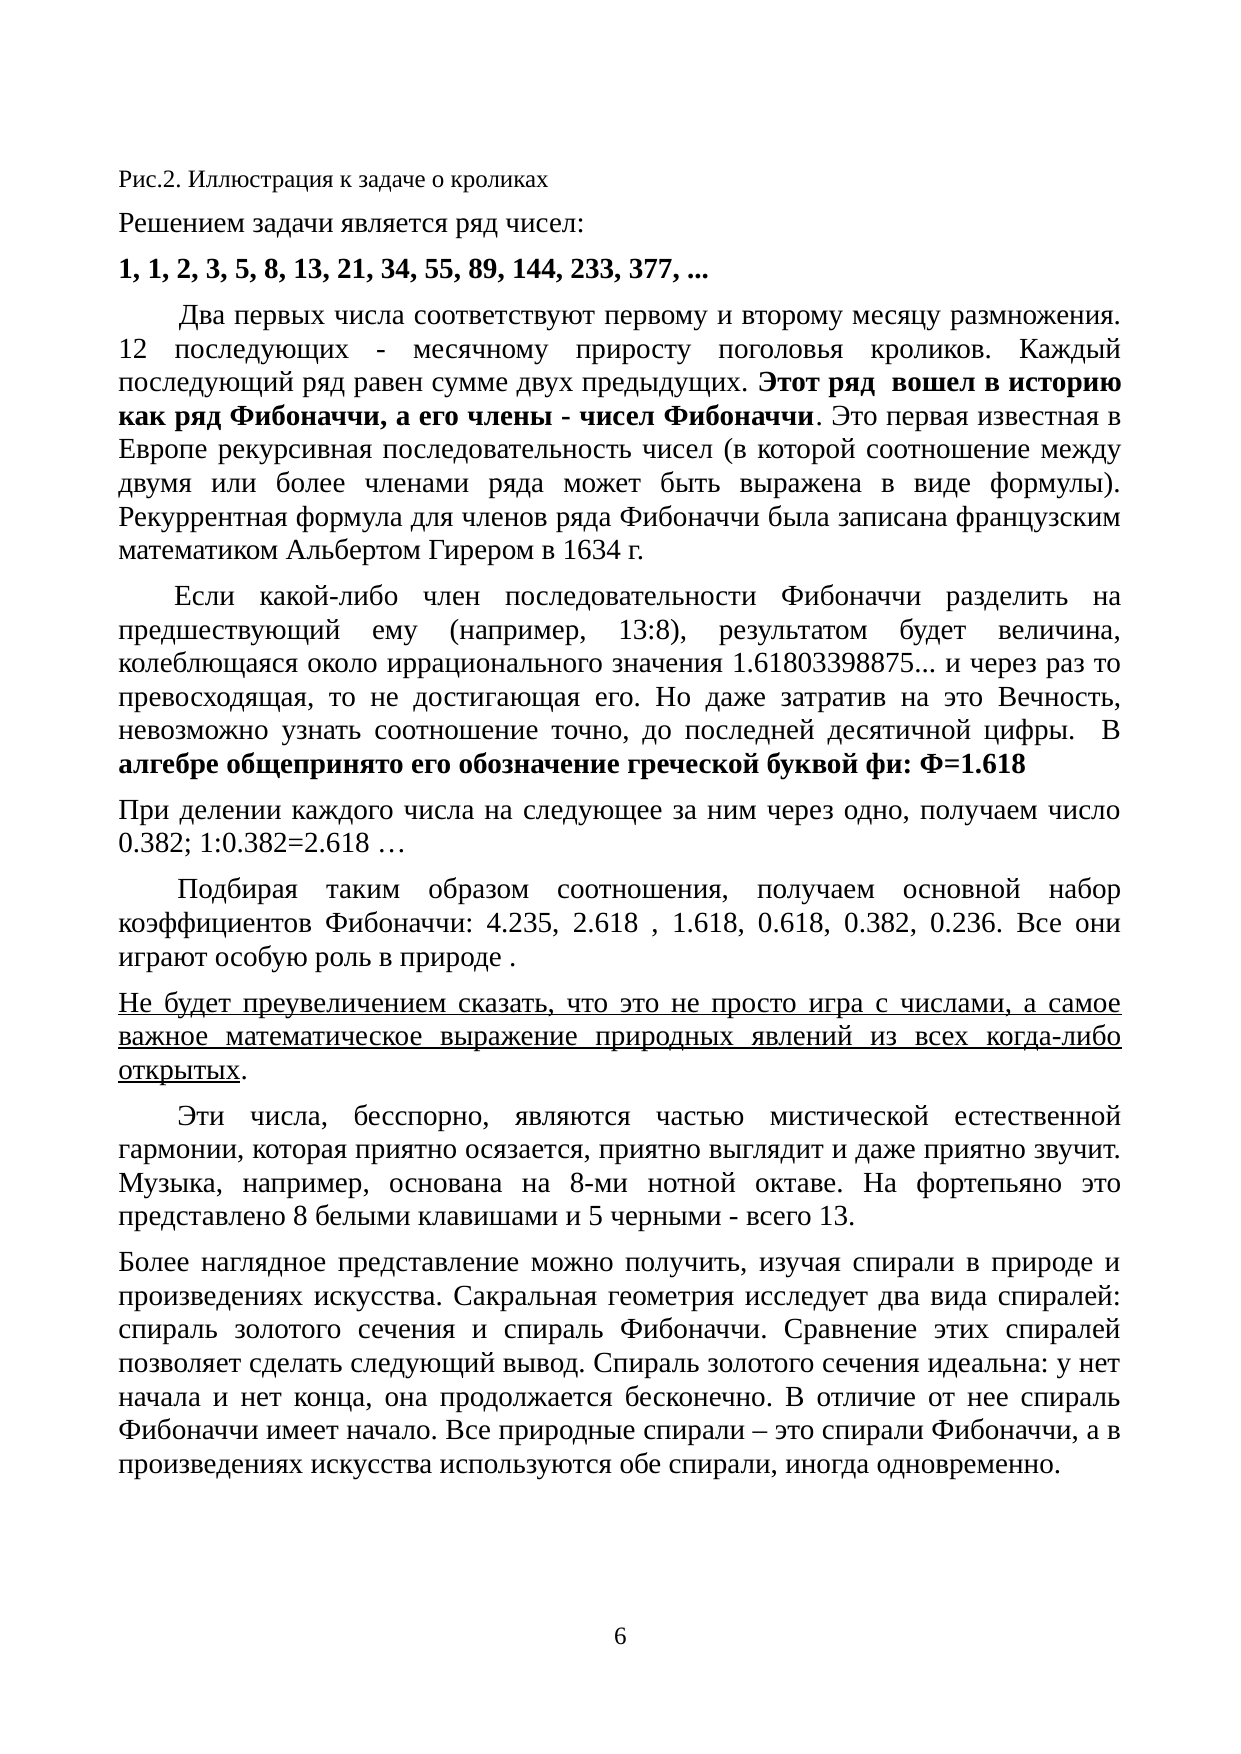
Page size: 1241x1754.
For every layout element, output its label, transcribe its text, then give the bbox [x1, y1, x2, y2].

text Не будет преувеличением сказать, что это не просто игра с числами, а самое важное математическое выражение природных явлений из всех когда-либо открытых. [118, 1049, 1122, 1085]
text Не будет преувеличением сказать, что это не просто игра с числами, а самое важное математическое выражение природных явлений из всех когда-либо открытых. [118, 1015, 1122, 1047]
text Если какой-либо член последовательности Фибоначчи разделить на предшествующий ему (например, 13:8), результатом будет величина, колеблющаяся около иррационального значения 1.61803398875... и через раз то превосходящая, то не достигающая его. Но даже затратив на это Вечность, невозможно узнать соотношение точно, до последней десятичной цифры. В алгебре общепринято его обозначение греческой буквой фи: Φ=1.618 [118, 578, 1122, 779]
text Более наглядное представление можно получить, изучая спирали в природе и произведениях искусства. Сакральная геометрия исследует два вида спиралей: спираль золотого сечения и спираль Фибоначчи. Сравнение этих спиралей позволяет сделать следующий вывод. Спираль золотого сечения идеальна: у нет начала и нет конца, она продолжается бесконечно. В отличие от нее спираль Фибоначчи имеет начало. Все природные спирали – это спирали Фибоначчи, а в произведениях искусства используются обе спирали, иногда одновременно. [118, 1244, 1122, 1479]
text При делении каждого числа на следующее за ним через одно, получаем число 0.382; 1:0.382=2.618 … [118, 792, 1122, 859]
text Подбирая таким образом соотношения, получаем основной набор коэффициентов Фибоначчи: 4.235, 2.618 , 1.618, 0.618, 0.382, 0.236. Все они играют особую роль в природе . [118, 872, 1122, 972]
text Рис.2. Иллюстрация к задаче о кроликах [118, 164, 1122, 193]
text Решением задачи является ряд чисел: [118, 205, 1122, 239]
text Два первых числа соответствуют первому и второму месяцу размножения. 12 последующих - месячному приросту поголовья кроликов. Каждый последующий ряд равен сумме двух предыдущих. Этот ряд вошел в историю как ряд Фибоначчи, а его члены - чисел Фибоначчи. Это первая известная в Европе рекурсивная последовательность чисел (в которой соотношение между двумя или более членами ряда может быть выражена в виде формулы). Рекуррентная формула для членов ряда Фибоначчи была записана французским математиком Альбертом Гирером в 1634 г. [118, 297, 1122, 566]
text Не будет преувеличением сказать, что это не просто игра с числами, а самое важное математическое выражение природных явлений из всех когда-либо открытых. [118, 985, 1122, 1014]
text 1, 1, 2, 3, 5, 8, 13, 21, 34, 55, 89, 144, 233, 377, ... [118, 251, 1122, 285]
text Эти числа, бесспорно, являются частью мистической естественной гармонии, которая приятно осязается, приятно выглядит и даже приятно звучит. Музыка, например, основана на 8-ми нотной октаве. На фортепьяно это представлено 8 белыми клавишами и 5 черными - всего 13. [118, 1098, 1122, 1232]
